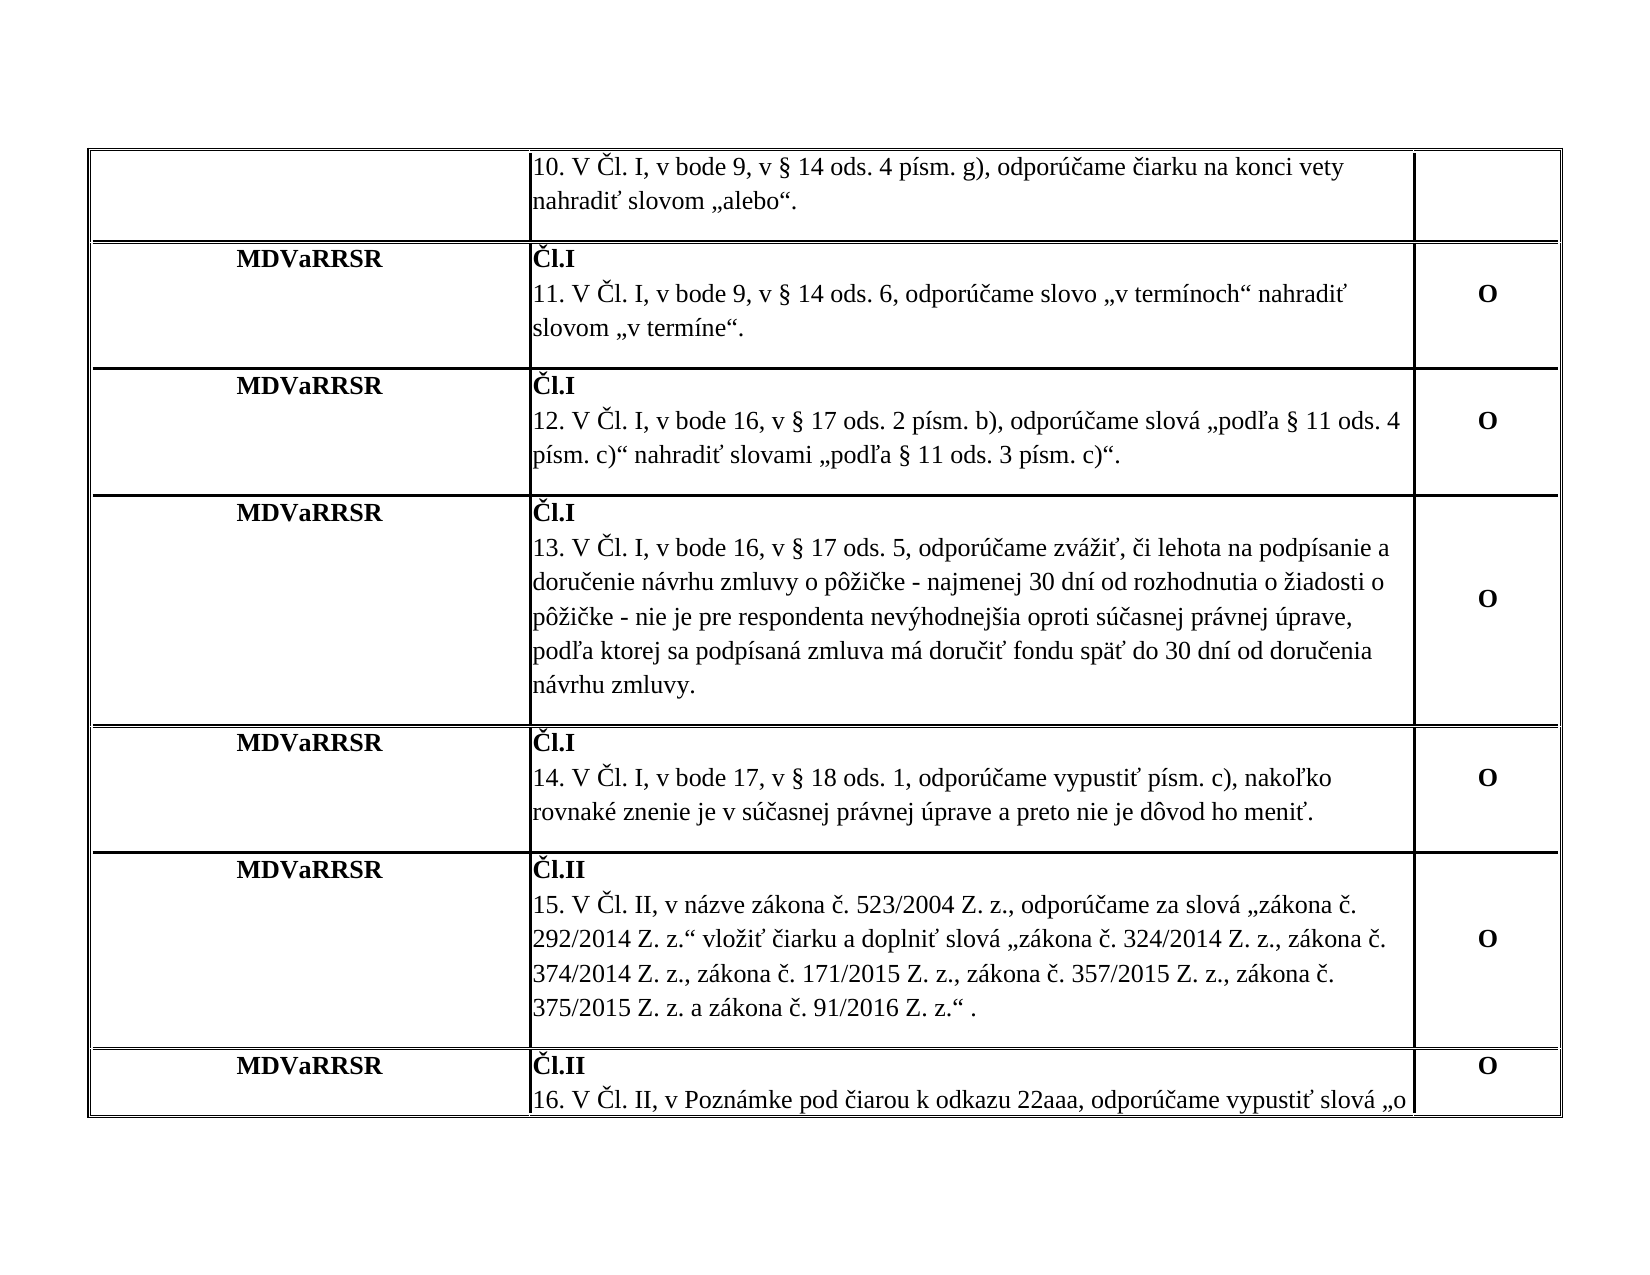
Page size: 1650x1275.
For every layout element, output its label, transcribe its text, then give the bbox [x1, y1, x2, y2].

table_cell O [1416, 240, 1560, 367]
table_cell O [1416, 851, 1560, 1047]
table_cell O [1416, 494, 1560, 724]
table_cell O [1416, 724, 1560, 851]
table_cell MDVaRRSR [91, 367, 529, 494]
table_cell MDVaRRSR [91, 494, 529, 724]
table_cell MDVaRRSR [89, 1047, 530, 1114]
table_cell O [1416, 367, 1560, 494]
table_cell MDVaRRSR [91, 724, 529, 851]
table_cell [530, 149, 1414, 240]
table_cell MDVaRRSR [91, 240, 529, 367]
table_cell Čl.II 15. V Čl. II, v názve zákona č. 523/2004 Z. z., odporúčame za slová „zákona č. 292/2014 Z. z.“ vložiť čiarku a doplniť slová „zákona č. 324/2014 Z. z., zákona č. 374/2014 Z. z., zákona č. 171/2015 Z. z., zákona č. 357/2015 Z. z., zákona č. 375/2015 Z. z. a zákona č. 91/2016 Z. z.“ . [532, 854, 1413, 1047]
table_cell Čl.I 11. V Čl. I, v bode 9, v § 14 ods. 6, odporúčame slovo „v termínoch“ nahradiť slovom „v termíne“. [532, 244, 1413, 367]
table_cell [530, 1050, 1414, 1114]
table_cell MDVaRRSR [89, 149, 530, 240]
table_cell Čl.I 12. V Čl. I, v bode 16, v § 17 ods. 2 písm. b), odporúčame slová „podľa § 11 ods. 4 písm. c)“ nahradiť slovami „podľa § 11 ods. 3 písm. c)“. [532, 370, 1413, 494]
table_cell O [1414, 151, 1560, 240]
table_cell Čl.I 14. V Čl. I, v bode 17, v § 18 ods. 1, odporúčame vypustiť písm. c), nakoľko rovnaké znenie je v súčasnej právnej úprave a preto nie je dôvod ho meniť. [532, 728, 1413, 851]
table_cell Čl.I 13. V Čl. I, v bode 16, v § 17 ods. 5, odporúčame zvážiť, či lehota na podpísanie a doručenie návrhu zmluvy o pôžičke - najmenej 30 dní od rozhodnutia o žiadosti o pôžičke - nie je pre respondenta nevýhodnejšia oproti súčasnej právnej úprave, podľa ktorej sa podpísaná zmluva má doručiť fondu späť do 30 dní od doručenia návrhu zmluvy. [532, 497, 1413, 724]
table_cell O [1414, 1047, 1561, 1114]
table_cell MDVaRRSR [91, 851, 529, 1047]
